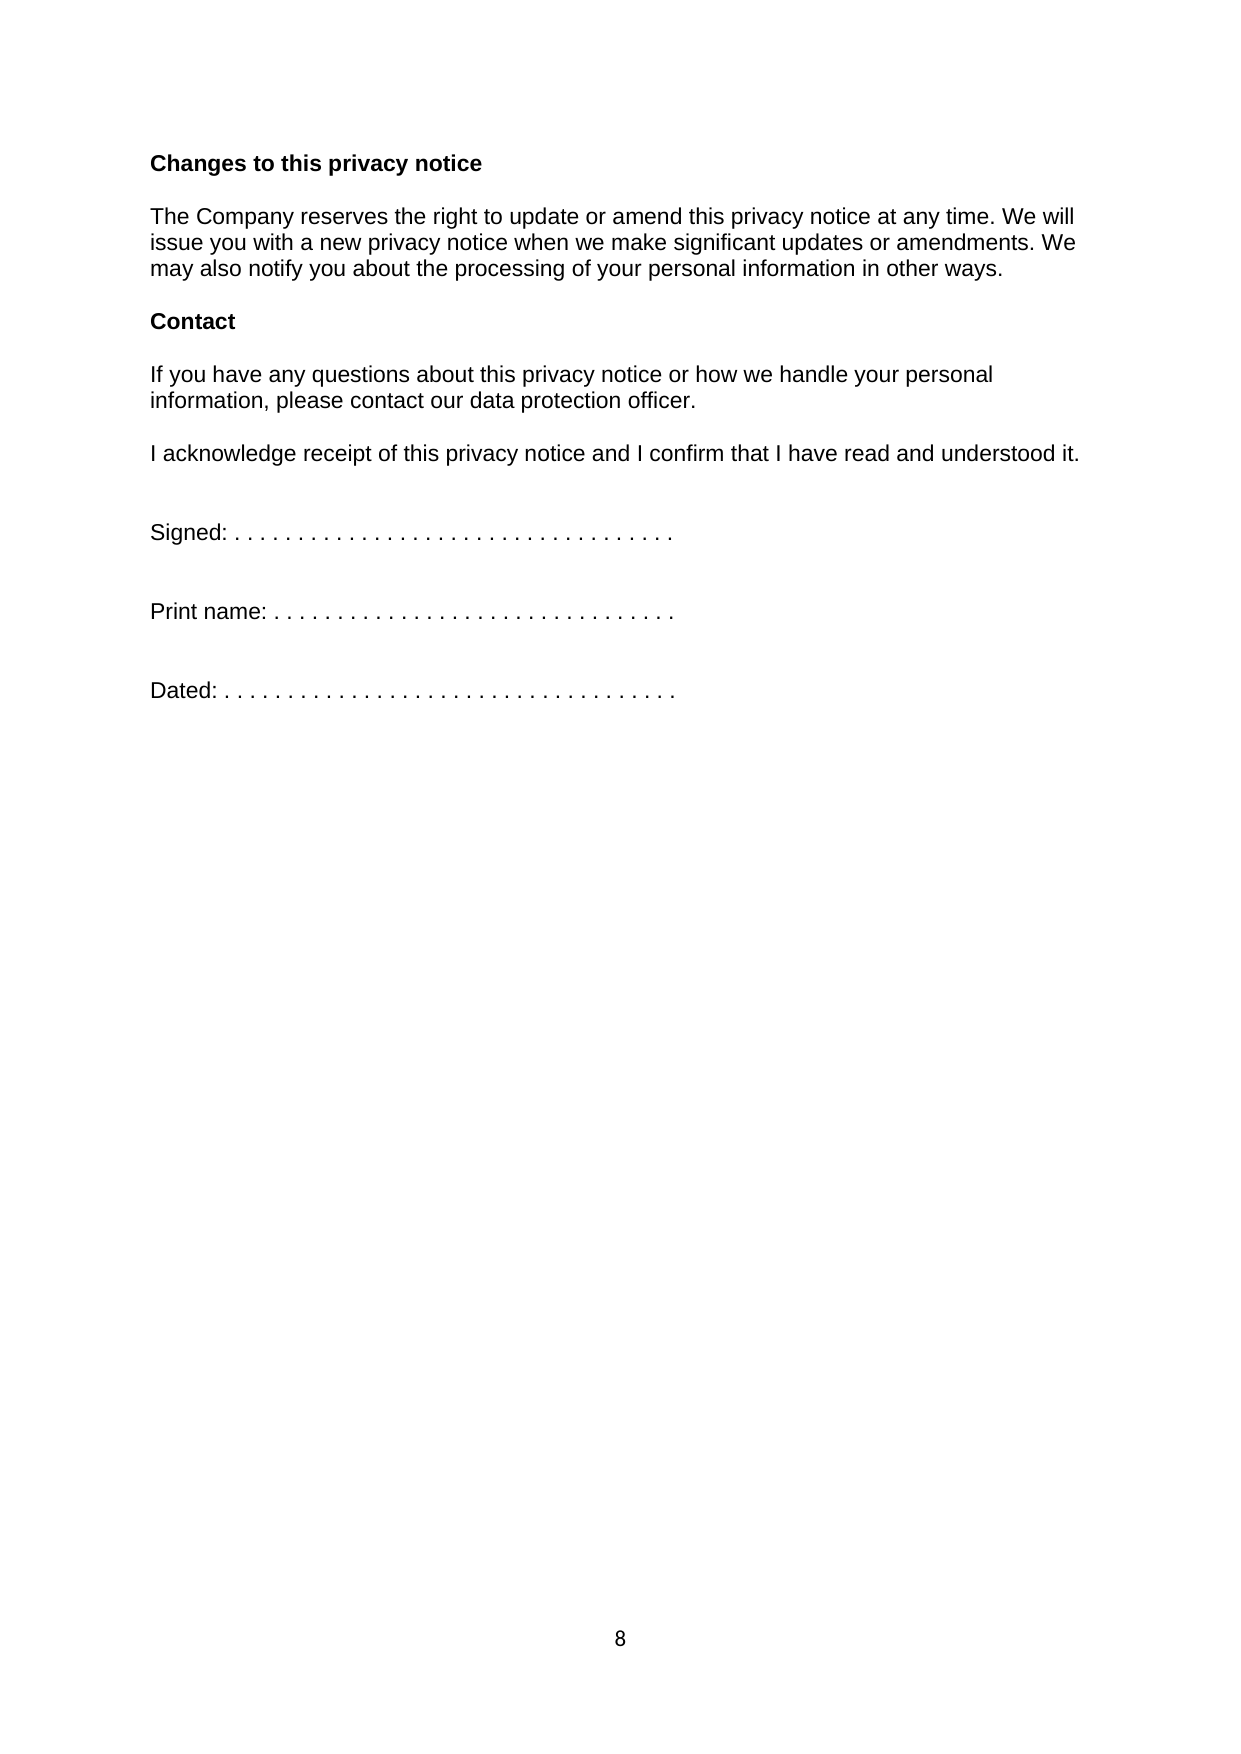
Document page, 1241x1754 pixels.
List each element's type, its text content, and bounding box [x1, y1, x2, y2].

text Dated: . . . . . . . . . . . . . . . . . . . . . . . . . . . . . . . . . . . . [150, 677, 1090, 703]
text Changes to this privacy notice [150, 150, 1090, 176]
text I acknowledge receipt of this privacy notice and I confirm that I have read and understood it. [150, 440, 1090, 466]
text The Company reserves the right to update or amend this privacy notice at any time. We will issue you with a new privacy notice when we make significant updates or amendments. We may also notify you about the processing of your personal information in other ways. [150, 203, 1090, 282]
text Print name: . . . . . . . . . . . . . . . . . . . . . . . . . . . . . . . . [150, 598, 1090, 624]
text If you have any questions about this privacy notice or how we handle your personal information, please contact our data protection officer. [150, 361, 1090, 413]
text Contact [150, 308, 1090, 334]
text Signed: . . . . . . . . . . . . . . . . . . . . . . . . . . . . . . . . . . . [150, 519, 1090, 545]
